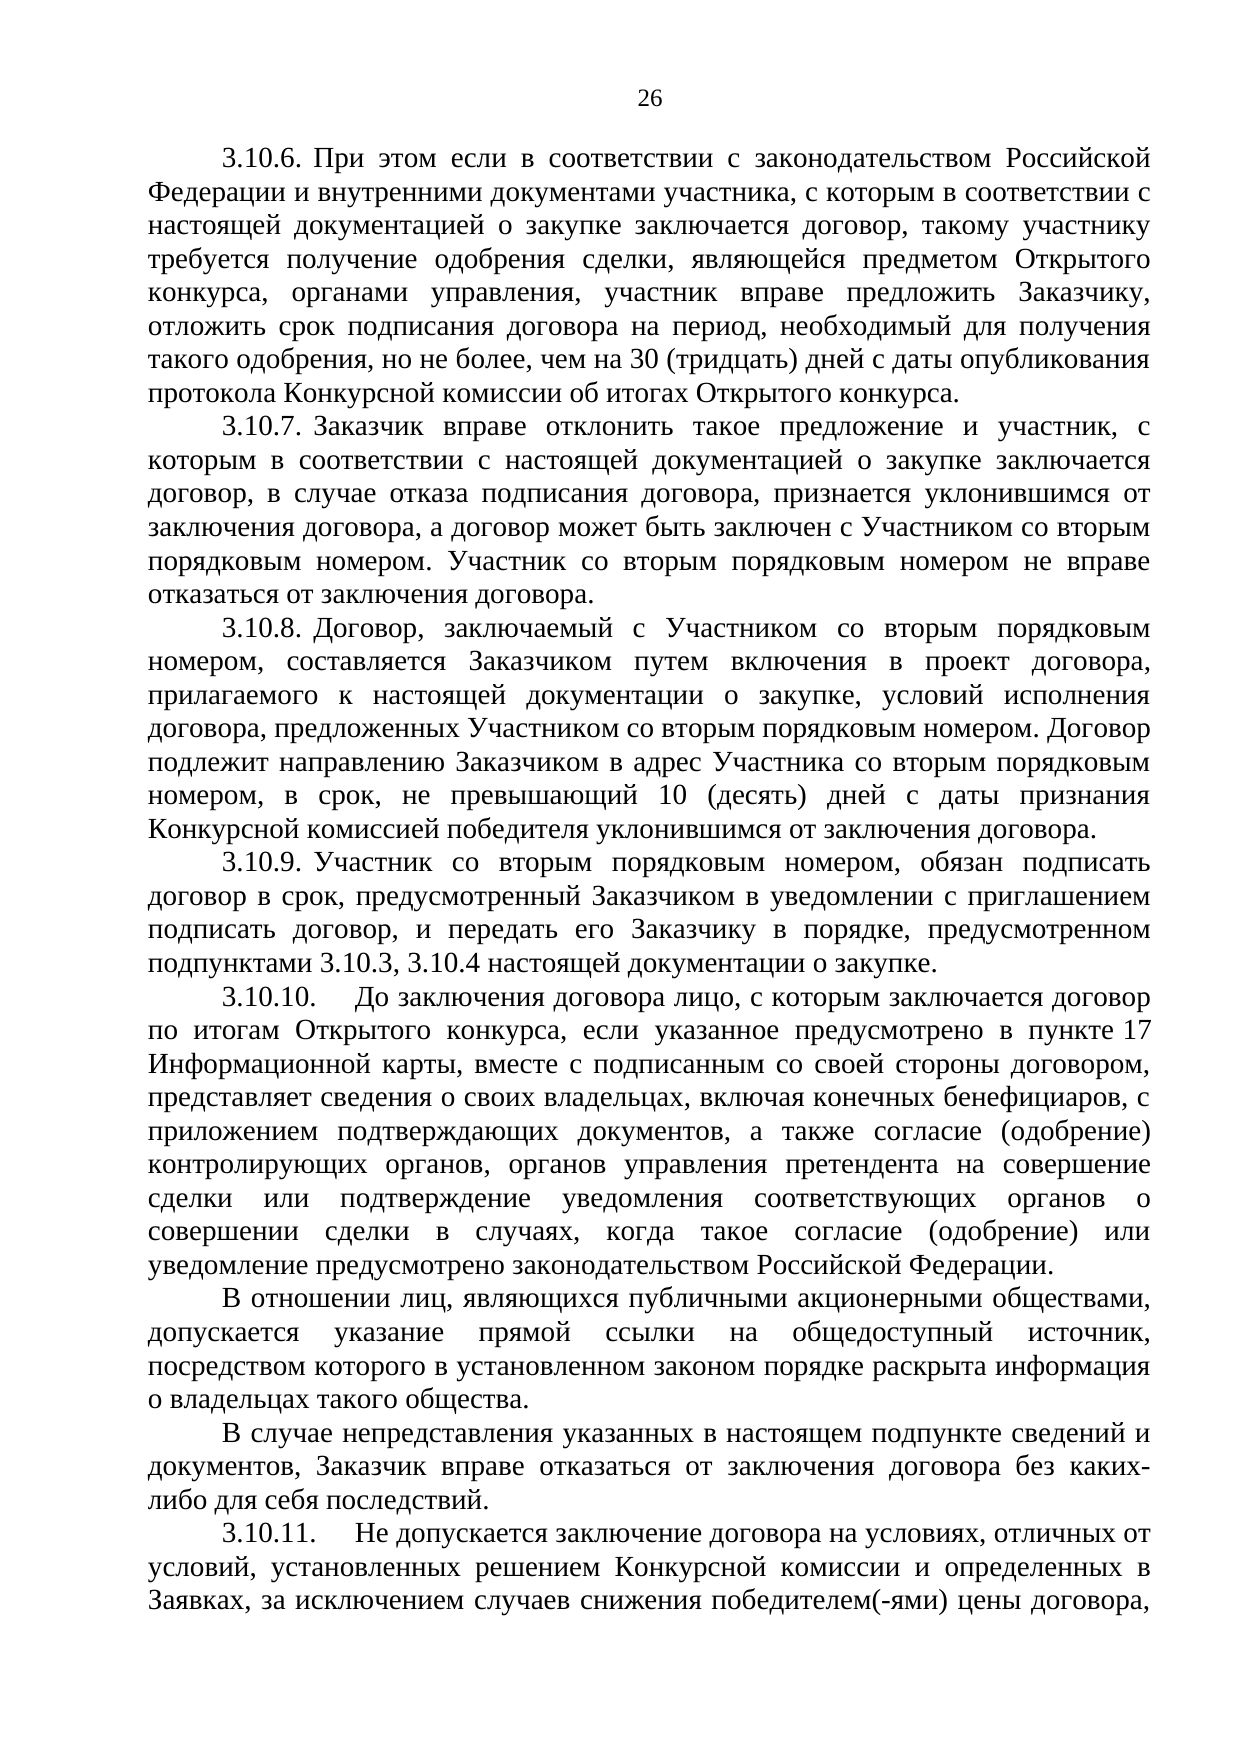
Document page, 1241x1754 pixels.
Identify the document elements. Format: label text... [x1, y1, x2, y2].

list При этом если в соответствии с законодательством Российской Федерации и внутренними документами участника, с которым в соответствии с настоящей документацией о закупке заключается договор, такому участнику требуется получение одобрения сделки, являющейся предметом Открытого конкурса, органами управления, участник вправе предложить Заказчику, отложить срок подписания договора на период, необходимый для получения такого одобрения, но не более, чем на 30 (тридцать) дней с даты опубликования протокола Конкурсной комиссии об итогах Открытого конкурса. [148, 140, 1152, 408]
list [148, 1515, 1152, 1616]
list До заключения договора лицо, с которым заключается договор по итогам Открытого конкурса, если указанное предусмотрено в пункте 17 Информационной карты, вместе с подписанным со своей стороны договором, представляет сведения о своих владельцах, включая конечных бенефициаров, с приложением подтверждающих документов, а также согласие (одобрение) контролирующих органов, органов управления претендента на совершение сделки или подтверждение уведомления соответствующих органов о совершении сделки в случаях, когда такое согласие (одобрение) или уведомление предусмотрено законодательством Российской Федерации. [148, 979, 1152, 1281]
list Договор, заключаемый с Участником со вторым порядковым номером, составляется Заказчиком путем включения в проект договора, прилагаемого к настоящей документации о закупке, условий исполнения договора, предложенных Участником со вторым порядковым номером. Договор подлежит направлению Заказчиком в адрес Участника со вторым порядковым номером, в срок, не превышающий 10 (десять) дней с даты признания Конкурсной комиссией победителя уклонившимся от заключения договора. [148, 610, 1152, 844]
list Заказчик вправе отклонить такое предложение и участник, с которым в соответствии с настоящей документацией о закупке заключается договор, в случае отказа подписания договора, признается уклонившимся от заключения договора, а договор может быть заключен с Участником со вторым порядковым номером. Участник со вторым порядковым номером не вправе отказаться от заключения договора. [148, 408, 1152, 610]
text В отношении лиц, являющихся публичными акционерными обществами, допускается указание прямой ссылки на общедоступный источник, посредством которого в установленном законом порядке раскрыта информация о владельцах такого общества. [148, 1281, 1152, 1415]
list Участник со вторым порядковым номером, обязан подписать договор в срок, предусмотренный Заказчиком в уведомлении с приглашением подписать договор, и передать его Заказчику в порядке, предусмотренном подпунктами 3.10.3, 3.10.4 настоящей документации о закупке. [148, 844, 1152, 979]
text В случае непредставления указанных в настоящем подпункте сведений и документов, Заказчик вправе отказаться от заключения договора без каких-либо для себя последствий. [148, 1415, 1152, 1515]
